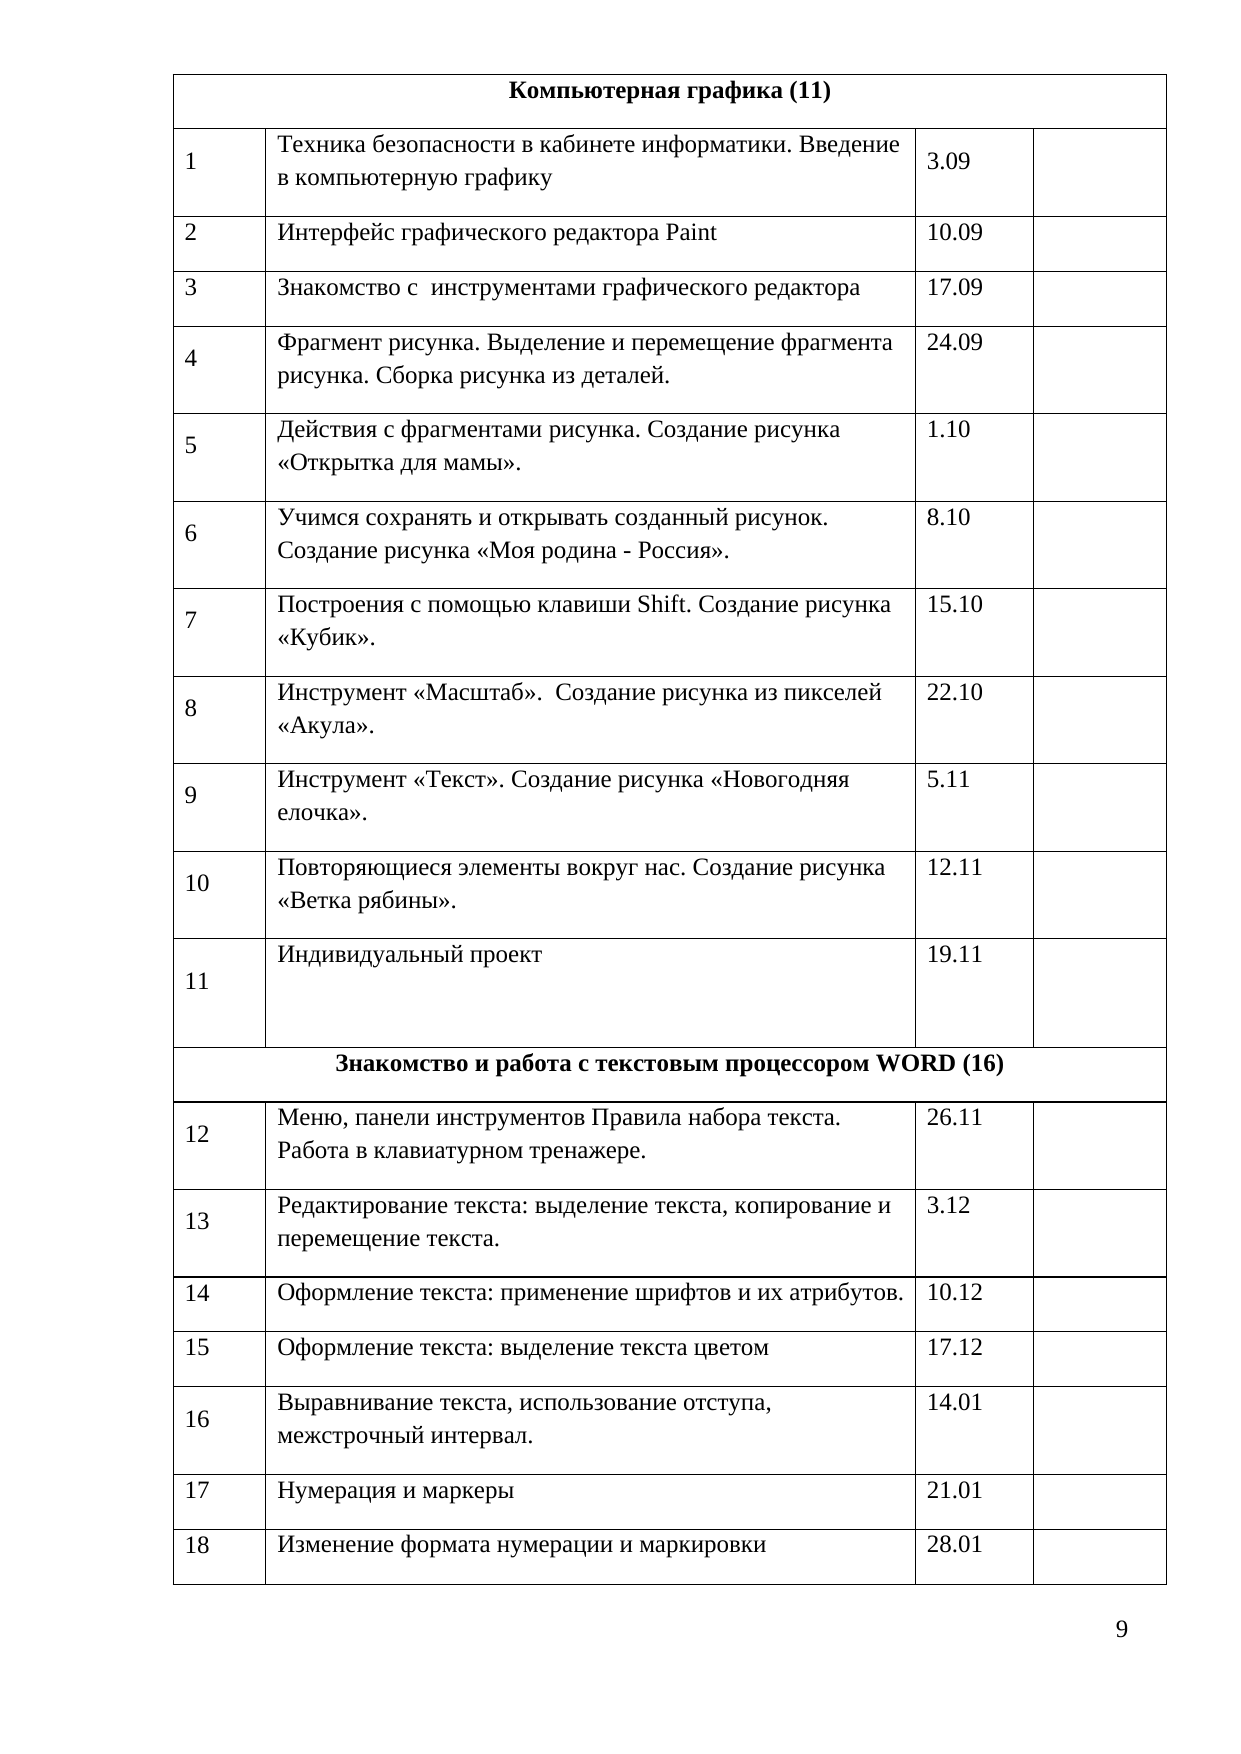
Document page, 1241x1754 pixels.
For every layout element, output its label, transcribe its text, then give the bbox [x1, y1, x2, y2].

table_cell [1034, 272, 1166, 326]
table_cell [1034, 764, 1166, 851]
table_cell 11 [174, 939, 265, 1047]
table_cell Инструмент «Текст». Создание рисунка «Новогодняя елочка». [266, 764, 915, 851]
table_cell Учимся сохранять и открывать созданный рисунок. Создание рисунка «Моя родина - Россия». [266, 502, 915, 588]
table_cell 8.10 [916, 502, 1033, 588]
table_cell 24.09 [916, 327, 1033, 413]
table_cell 17.09 [916, 272, 1033, 326]
table_cell 12.11 [916, 852, 1033, 938]
table_cell 17 [174, 1475, 265, 1528]
table_cell [1034, 129, 1166, 216]
table_cell 5 [174, 414, 265, 501]
table_cell 12 [174, 1103, 265, 1189]
table_cell 9 [174, 764, 265, 851]
table_cell 1 [174, 129, 265, 216]
table_cell Знакомство с инструментами графического редактора [266, 272, 915, 326]
table_cell Знакомство и работа с текстовым процессором WORD (16) [174, 1048, 1166, 1101]
table_cell 2 [174, 217, 265, 271]
table_cell [1034, 939, 1166, 1047]
table_cell 16 [174, 1387, 265, 1474]
table_cell [1034, 852, 1166, 938]
table_cell 13 [174, 1190, 265, 1276]
table_cell [1034, 327, 1166, 413]
table_cell Изменение формата нумерации и маркировки [266, 1530, 915, 1583]
table_cell Фрагмент рисунка. Выделение и перемещение фрагмента рисунка. Сборка рисунка из деталей. [266, 327, 915, 413]
table_cell Компьютерная графика (11) [174, 75, 1166, 128]
table_cell 3.09 [916, 129, 1033, 216]
table_cell 7 [174, 589, 265, 676]
table_cell [1034, 589, 1166, 676]
table_cell [1034, 1103, 1166, 1189]
table_cell Техника безопасности в кабинете информатики. Введение в компьютерную графику [266, 129, 915, 216]
table_cell 3.12 [916, 1190, 1033, 1276]
table_cell Редактирование текста: выделение текста, копирование и перемещение текста. [266, 1190, 915, 1276]
table_cell 17.12 [916, 1332, 1033, 1386]
table_cell 22.10 [916, 677, 1033, 763]
table_cell [1034, 1190, 1166, 1276]
table_cell 3 [174, 272, 265, 326]
table_cell [1034, 1475, 1166, 1528]
table_cell 8 [174, 677, 265, 763]
table_cell [1034, 1332, 1166, 1386]
table_cell 6 [174, 502, 265, 588]
table_cell Оформление текста: применение шрифтов и их атрибутов. [266, 1278, 915, 1331]
table_cell 26.11 [916, 1103, 1033, 1189]
table_cell 15 [174, 1332, 265, 1386]
table_cell 5.11 [916, 764, 1033, 851]
table_cell 18 [174, 1530, 265, 1583]
table_cell 14 [174, 1278, 265, 1331]
table_cell Оформление текста: выделение текста цветом [266, 1332, 915, 1386]
table_cell [1034, 1530, 1166, 1583]
table_cell 10.09 [916, 217, 1033, 271]
table_cell Нумерация и маркеры [266, 1475, 915, 1528]
table_cell Интерфейс графического редактора Paint [266, 217, 915, 271]
table_cell Меню, панели инструментов Правила набора текста. Работа в клавиатурном тренажере. [266, 1103, 915, 1189]
table_cell Действия с фрагментами рисунка. Создание рисунка «Открытка для мамы». [266, 414, 915, 501]
table_cell 1.10 [916, 414, 1033, 501]
table_cell [1034, 414, 1166, 501]
table_cell Инструмент «Масштаб». Создание рисунка из пикселей «Акула». [266, 677, 915, 763]
table_cell 15.10 [916, 589, 1033, 676]
table_cell Индивидуальный проект [266, 939, 915, 1047]
table_cell 10.12 [916, 1278, 1033, 1331]
table_cell Построения с помощью клавиши Shift. Создание рисунка «Кубик». [266, 589, 915, 676]
table_cell [1034, 1278, 1166, 1331]
table_cell [1034, 1387, 1166, 1474]
table_cell [1034, 677, 1166, 763]
table_cell 21.01 [916, 1475, 1033, 1528]
table_cell 14.01 [916, 1387, 1033, 1474]
table_cell [1034, 502, 1166, 588]
table_cell 28.01 [916, 1530, 1033, 1583]
table_cell Выравнивание текста, использование отступа, межстрочный интервал. [266, 1387, 915, 1474]
table_cell 4 [174, 327, 265, 413]
table_cell 10 [174, 852, 265, 938]
table_cell Повторяющиеся элементы вокруг нас. Создание рисунка «Ветка рябины». [266, 852, 915, 938]
table_cell 19.11 [916, 939, 1033, 1047]
table_cell [1034, 217, 1166, 271]
